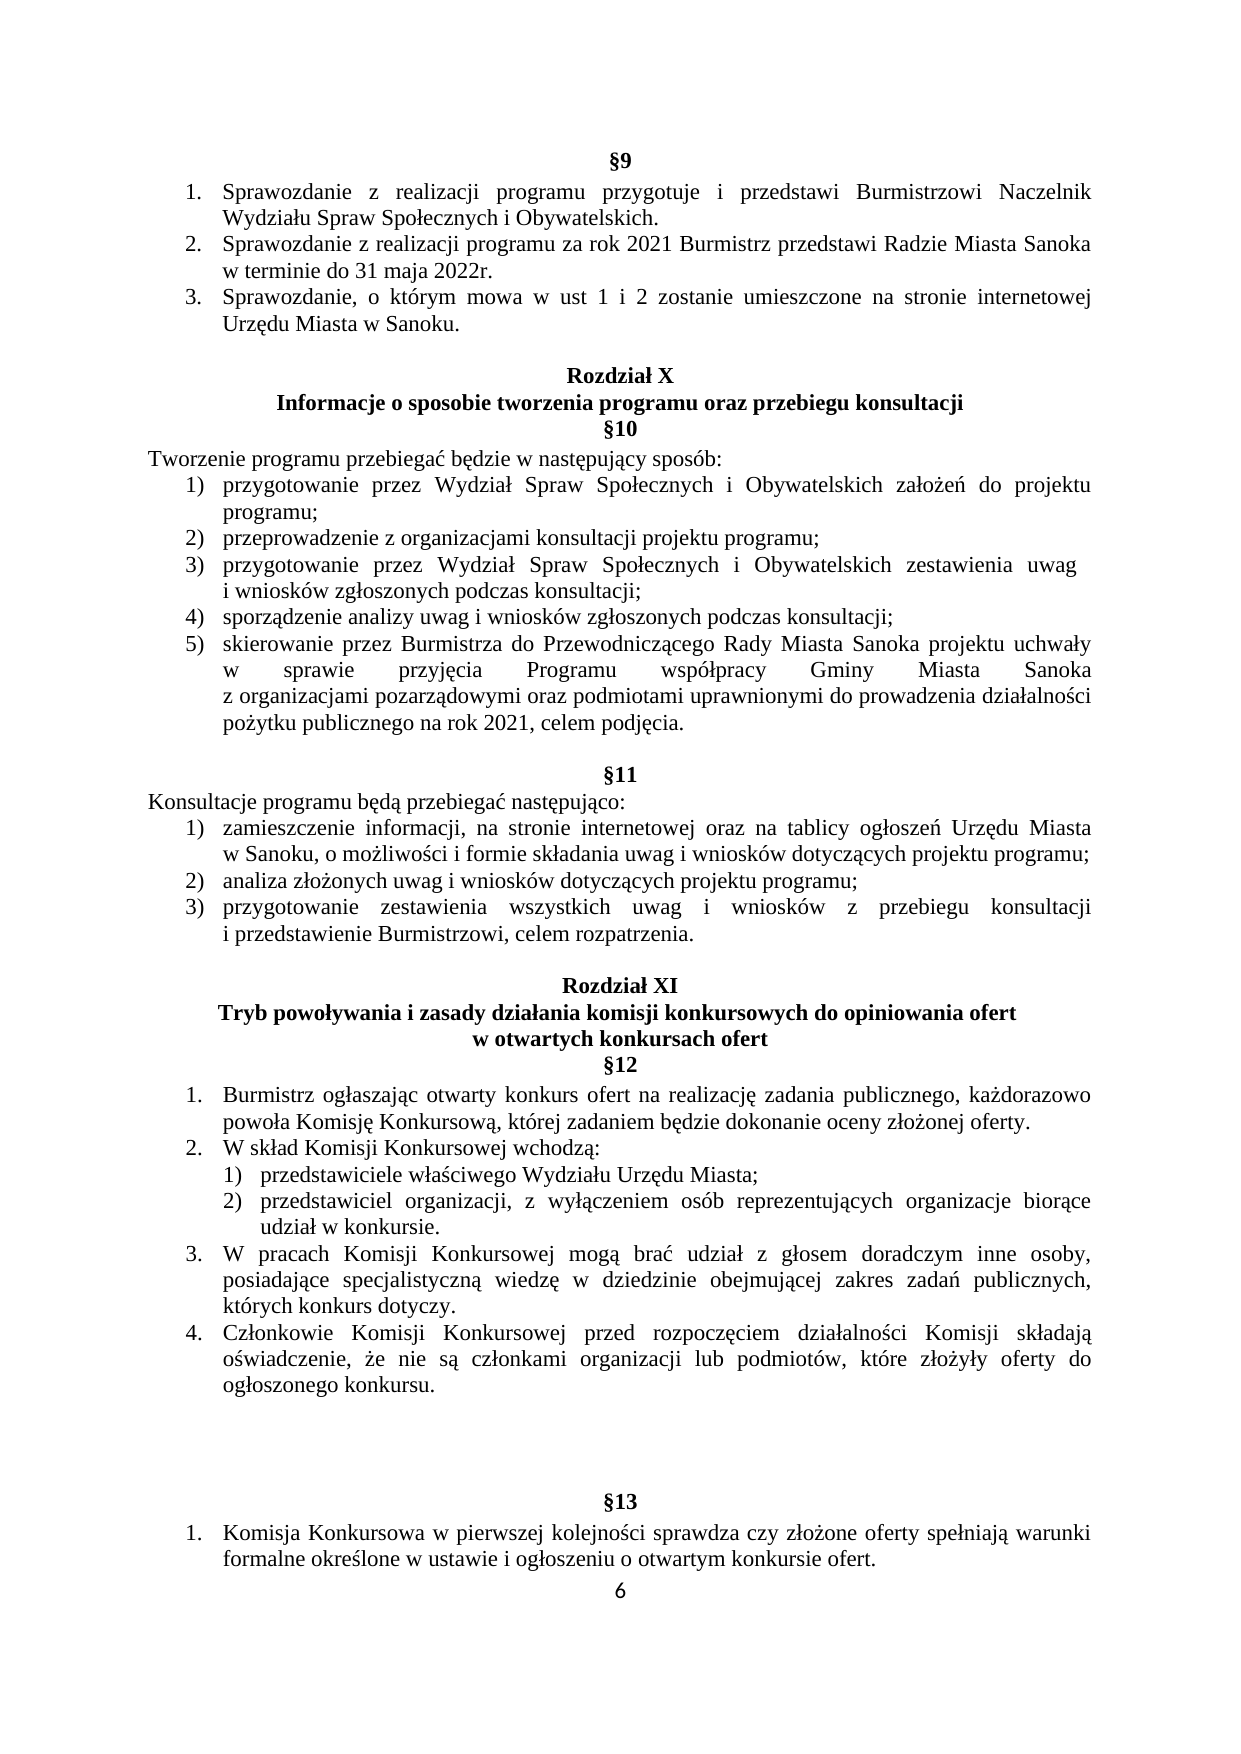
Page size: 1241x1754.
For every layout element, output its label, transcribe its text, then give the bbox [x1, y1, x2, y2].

text §13 [148, 1488, 1093, 1515]
list Członkowie Komisji Konkursowej przed rozpoczęciem działalności Komisji składają oświadczenie, że nie są członkami organizacji lub podmiotów, które złożyły oferty do ogłoszonego konkursu. [185, 1319, 1093, 1398]
list przedstawiciele właściwego Wydziału Urzędu Miasta; [223, 1161, 1093, 1187]
list przedstawiciel organizacji, z wyłączeniem osób reprezentujących organizacje biorące udział w konkursie. [223, 1187, 1093, 1240]
text §9 [148, 148, 1093, 174]
list Burmistrz ogłaszając otwarty konkurs ofert na realizację zadania publicznego, każdorazowo powoła Komisję Konkursową, której zadaniem będzie dokonanie oceny złożonej oferty. [185, 1082, 1093, 1134]
text Tryb powoływania i zasady działania komisji konkursowych do opiniowania ofert w otwartych konkursach ofert [148, 999, 1093, 1051]
list Sprawozdanie z realizacji programu za rok 2021 Burmistrz przedstawi Radzie Miasta Sanoka w terminie do 31 maja 2022r. [185, 231, 1093, 283]
list Sprawozdanie, o którym mowa w ust 1 i 2 zostanie umieszczone na stronie internetowej Urzędu Miasta w Sanoku. [185, 283, 1093, 336]
list W pracach Komisji Konkursowej mogą brać udział z głosem doradczym inne osoby, posiadające specjalistyczną wiedzę w dziedzinie obejmującej zakres zadań publicznych, których konkurs dotyczy. [185, 1240, 1093, 1319]
text Konsultacje programu będą przebiegać następująco: [148, 788, 1093, 814]
list przeprowadzenie z organizacjami konsultacji projektu programu; [185, 524, 1093, 551]
list Sprawozdanie z realizacji programu przygotuje i przedstawi Burmistrzowi Naczelnik Wydziału Spraw Społecznych i Obywatelskich. [185, 178, 1093, 231]
text §10 [148, 415, 1093, 441]
list przygotowanie zestawienia wszystkich uwag i wniosków z przebiegu konsultacji i przedstawienie Burmistrzowi, celem rozpatrzenia. [185, 893, 1093, 946]
list skierowanie przez Burmistrza do Przewodniczącego Rady Miasta Sanoka projektu uchwały w sprawie przyjęcia Programu współpracy Gminy Miasta Sanoka z organizacjami pozarządowymi oraz podmiotami uprawnionymi do prowadzenia działalności pożytku publicznego na rok 2021, celem podjęcia. [185, 630, 1093, 735]
text Informacje o sposobie tworzenia programu oraz przebiegu konsultacji [148, 389, 1093, 415]
text Rozdział X [148, 362, 1093, 389]
text §11 [148, 761, 1093, 788]
text Tworzenie programu przebiegać będzie w następujący sposób: [148, 445, 1093, 472]
list Komisja Konkursowa w pierwszej kolejności sprawdza czy złożone oferty spełniają warunki formalne określone w ustawie i ogłoszeniu o otwartym konkursie ofert. [185, 1519, 1093, 1571]
text §12 [148, 1051, 1093, 1078]
list W skład Komisji Konkursowej wchodzą: [185, 1134, 1093, 1161]
list przygotowanie przez Wydział Spraw Społecznych i Obywatelskich zestawienia uwag i wniosków zgłoszonych podczas konsultacji; [185, 551, 1093, 603]
list sporządzenie analizy uwag i wniosków zgłoszonych podczas konsultacji; [185, 603, 1093, 630]
list przygotowanie przez Wydział Spraw Społecznych i Obywatelskich założeń do projektu programu; [185, 472, 1093, 524]
text Rozdział XI [148, 972, 1093, 999]
list analiza złożonych uwag i wniosków dotyczących projektu programu; [185, 867, 1093, 893]
list zamieszczenie informacji, na stronie internetowej oraz na tablicy ogłoszeń Urzędu Miasta w Sanoku, o możliwości i formie składania uwag i wniosków dotyczących projektu programu; [185, 814, 1093, 867]
